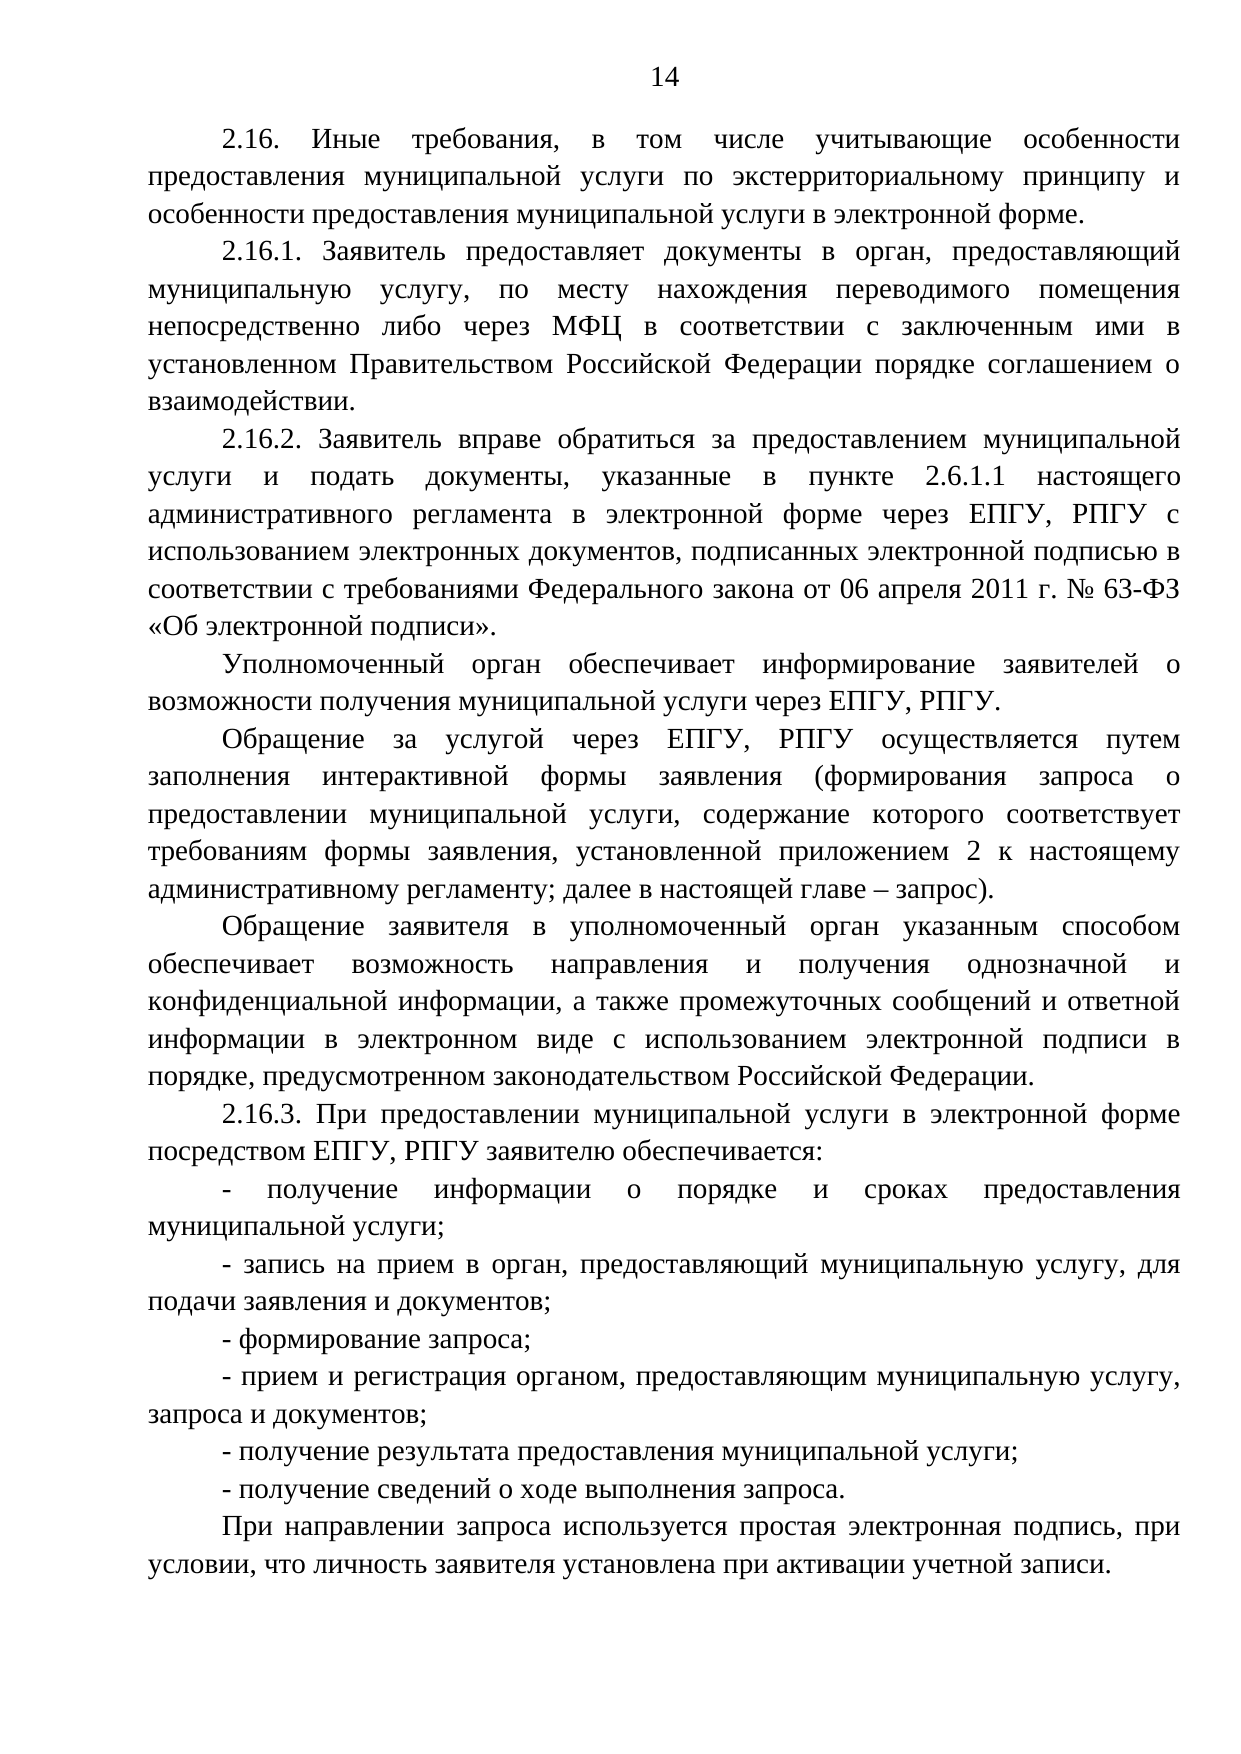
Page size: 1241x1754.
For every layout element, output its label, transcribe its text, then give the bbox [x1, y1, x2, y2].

text Обращение заявителя в уполномоченный орган указанным способом обеспечивает возможность направления и получения однозначной и конфиденциальной информации, а также промежуточных сообщений и ответной информации в электронном виде с использованием электронной подписи в порядке, предусмотренном законодательством Российской Федерации. [148, 906, 1181, 1093]
text - получение результата предоставления муниципальной услуги; [148, 1431, 1181, 1468]
text При направлении запроса используется простая электронная подпись, при условии, что личность заявителя установлена при активации учетной записи. [148, 1506, 1181, 1581]
text - запись на прием в орган, предоставляющий муниципальную услугу, для подачи заявления и документов; [148, 1243, 1181, 1318]
text - прием и регистрация органом, предоставляющим муниципальную услугу, запроса и документов; [148, 1356, 1181, 1431]
text - получение сведений о ходе выполнения запроса. [148, 1468, 1181, 1506]
text 2.16.1. Заявитель предоставляет документы в орган, предоставляющий муниципальную услугу, по месту нахождения переводимого помещения непосредственно либо через МФЦ в соответствии с заключенным ими в установленном Правительством Российской Федерации порядке соглашением о взаимодействии. [148, 231, 1181, 418]
text - формирование запроса; [148, 1318, 1181, 1356]
text 2.16.3. При предоставлении муниципальной услуги в электронной форме посредством ЕПГУ, РПГУ заявителю обеспечивается: [148, 1093, 1181, 1168]
text Обращение за услугой через ЕПГУ, РПГУ осуществляется путем заполнения интерактивной формы заявления (формирования запроса о предоставлении муниципальной услуги, содержание которого соответствует требованиям формы заявления, установленной приложением 2 к настоящему административному регламенту; далее в настоящей главе – запрос). [148, 718, 1181, 906]
text - получение информации о порядке и сроках предоставления муниципальной услуги; [148, 1168, 1181, 1243]
text 2.16. Иные требования, в том числе учитывающие особенности предоставления муниципальной услуги по экстерриториальному принципу и особенности предоставления муниципальной услуги в электронной форме. [148, 118, 1181, 231]
text Уполномоченный орган обеспечивает информирование заявителей о возможности получения муниципальной услуги через ЕПГУ, РПГУ. [148, 643, 1181, 718]
text 2.16.2. Заявитель вправе обратиться за предоставлением муниципальной услуги и подать документы, указанные в пункте 2.6.1.1 настоящего административного регламента в электронной форме через ЕПГУ, РПГУ с использованием электронных документов, подписанных электронной подписью в соответствии с требованиями Федерального закона от 06 апреля 2011 г. № 63-ФЗ «Об электронной подписи». [148, 418, 1181, 643]
